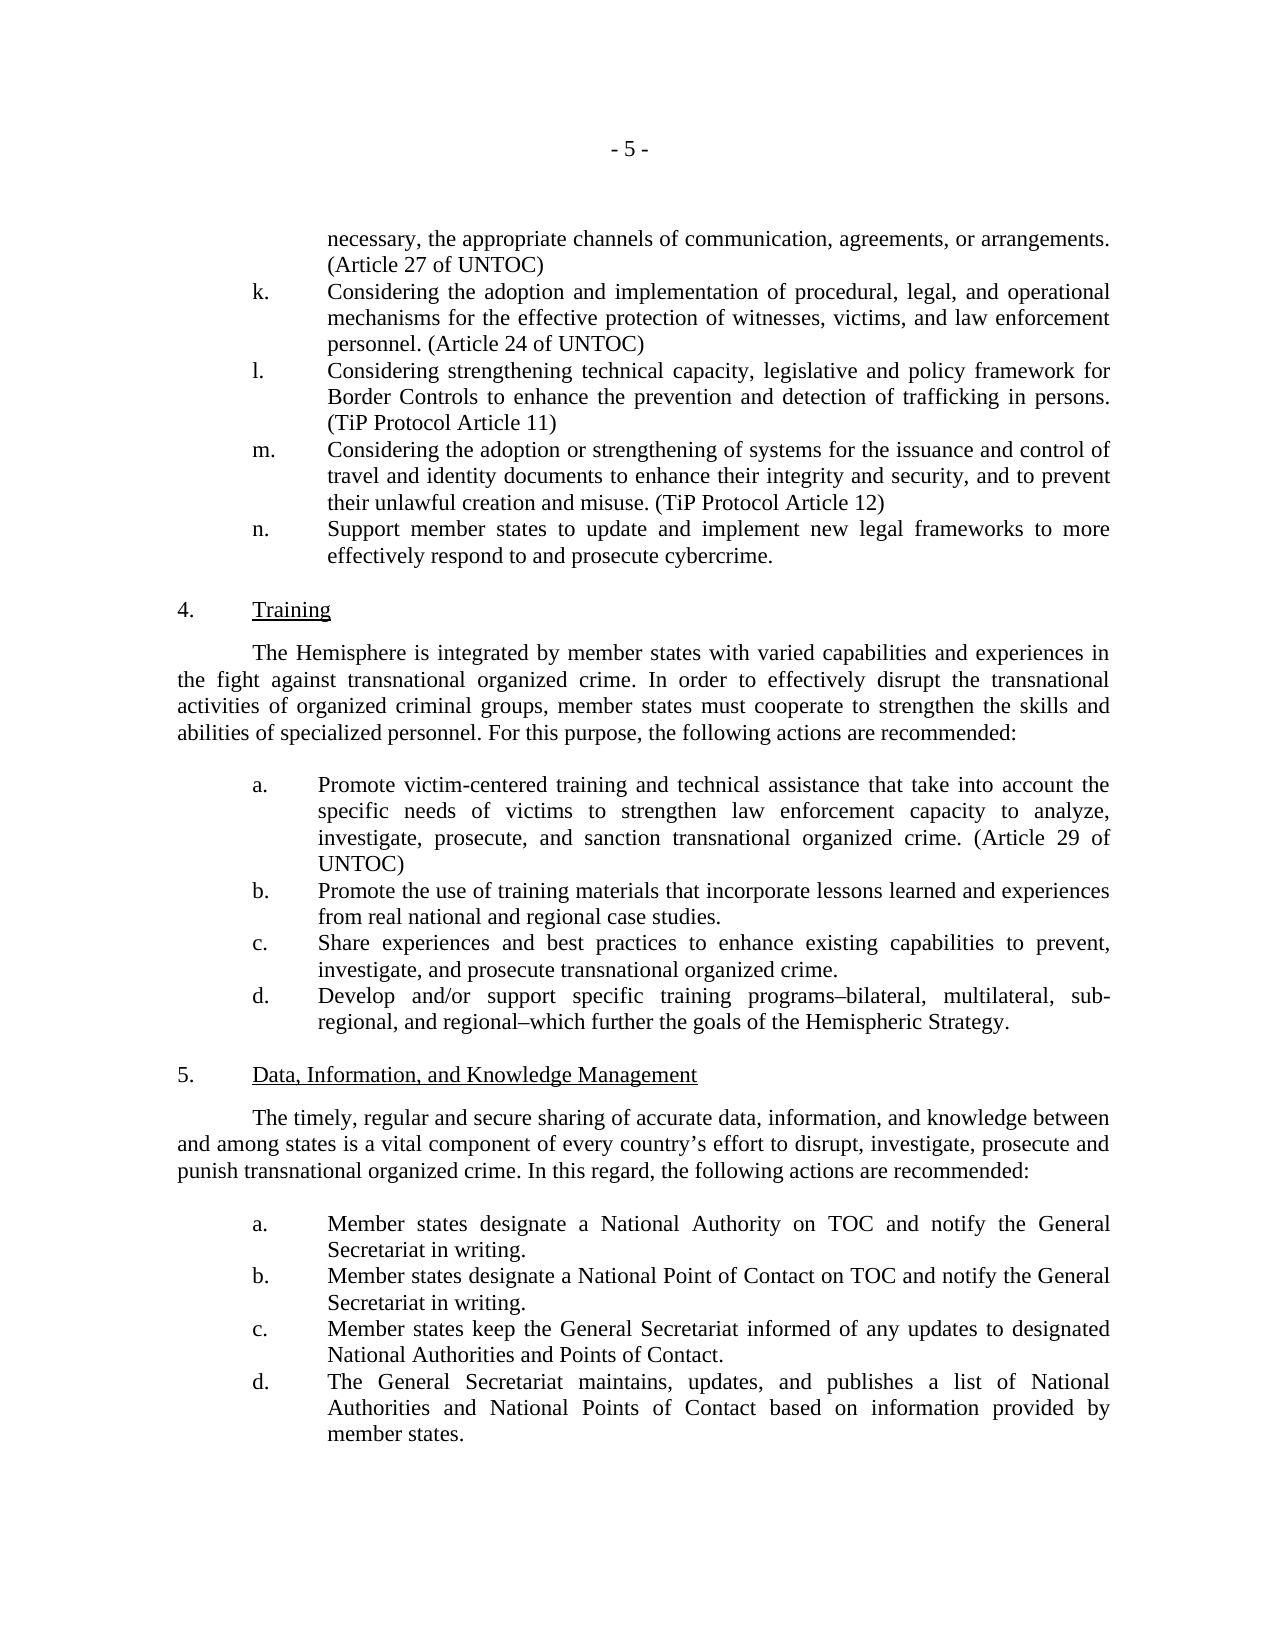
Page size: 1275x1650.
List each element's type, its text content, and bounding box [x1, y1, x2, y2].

list Considering the adoption or strengthening of systems for the issuance and control of travel and identity documents to enhance their integrity and security, and to prevent their unlawful creation and misuse. (TiP Protocol Article 12) [252, 436, 1111, 515]
list Member states keep the General Secretariat informed of any updates to designated National Authorities and Points of Contact. [252, 1315, 1111, 1368]
list The General Secretariat maintains, updates, and publishes a list of National Authorities and National Points of Contact based on information provided by member states. [252, 1368, 1111, 1447]
list Promote victim-centered training and technical assistance that take into account the specific needs of victims to strengthen law enforcement capacity to analyze, investigate, prosecute, and sanction transnational organized crime. (Article 29 of UNTOC) [252, 771, 1111, 877]
list Considering strengthening technical capacity, legislative and policy framework for Border Controls to enhance the prevention and detection of trafficking in persons. (TiP Protocol Article 11) [252, 357, 1111, 436]
list Member states designate a National Point of Contact on TOC and notify the General Secretariat in writing. [252, 1262, 1111, 1315]
list Data, Information, and Knowledge Management [177, 1061, 1111, 1087]
list Member states designate a National Authority on TOC and notify the General Secretariat in writing. [252, 1209, 1111, 1262]
list Support member states to update and implement new legal frameworks to more effectively respond to and prosecute cybercrime. [252, 515, 1111, 569]
list Considering the adoption and implementation of procedural, legal, and operational mechanisms for the effective protection of witnesses, victims, and law enforcement personnel. (Article 24 of UNTOC) [252, 278, 1111, 357]
list Promote the use of training materials that incorporate lessons learned and experiences from real national and regional case studies. [252, 877, 1111, 929]
text The Hemisphere is integrated by member states with varied capabilities and experiences in the fight against transnational organized crime. In order to effectively disrupt the transnational activities of organized criminal groups, member states must cooperate to strengthen the skills and abilities of specialized personnel. For this purpose, the following actions are recommended: [177, 639, 1111, 745]
text The timely, regular and secure sharing of accurate data, information, and knowledge between and among states is a vital component of every country’s effort to disrupt, investigate, prosecute and punish transnational organized crime. In this regard, the following actions are recommended: [177, 1104, 1111, 1183]
list Develop and/or support specific training programs–bilateral, multilateral, sub-regional, and regional–which further the goals of the Hemispheric Strategy. [252, 982, 1111, 1035]
list Training [177, 596, 1111, 623]
list Share experiences and best practices to enhance existing capabilities to prevent, investigate, and prosecute transnational organized crime. [252, 929, 1111, 982]
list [252, 225, 1111, 278]
